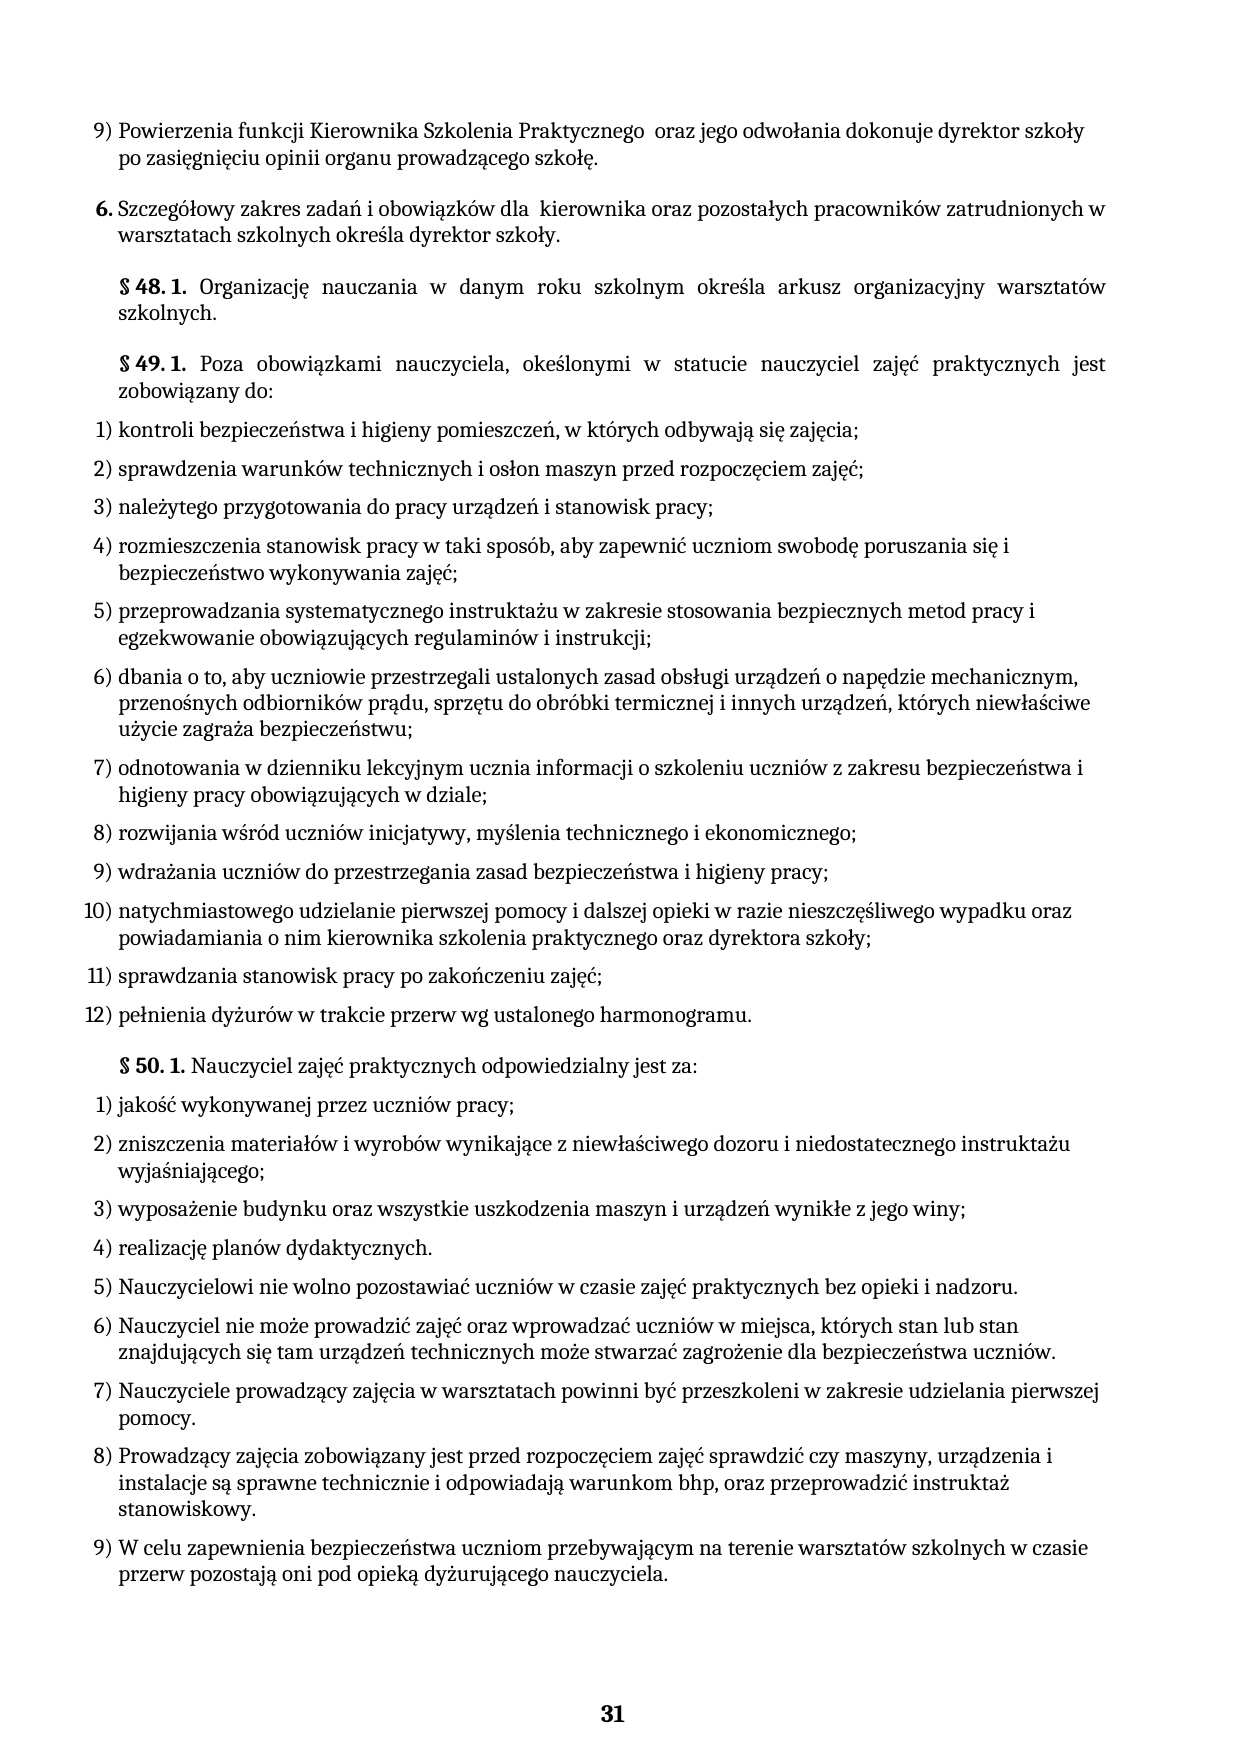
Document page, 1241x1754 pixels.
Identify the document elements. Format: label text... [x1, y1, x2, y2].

text jakość wykonywanej przez uczniów pracy; [118, 1092, 1107, 1118]
list 1. Organizację nauczania w danym roku szkolnym określa arkusz organizacyjny warsztatów szkolnych. [118, 273, 1107, 326]
text należytego przygotowania do pracy urządzeń i stanowisk pracy; [118, 494, 1107, 521]
text odnotowania w dzienniku lekcyjnym ucznia informacji o szkoleniu uczniów z zakresu bezpieczeństwa i higieny pracy obowiązujących w dziale; [118, 755, 1107, 808]
list 1. Nauczyciel zajęć praktycznych odpowiedzialny jest za: [118, 1053, 1107, 1080]
text rozmieszczenia stanowisk pracy w taki sposób, aby zapewnić uczniom swobodę poruszania się i bezpieczeństwo wykonywania zajęć; [118, 533, 1107, 586]
text sprawdzenia warunków technicznych i osłon maszyn przed rozpoczęciem zajęć; [118, 455, 1107, 482]
text sprawdzania stanowisk pracy po zakończeniu zajęć; [118, 963, 1107, 989]
text Prowadzący zajęcia zobowiązany jest przed rozpoczęciem zajęć sprawdzić czy maszyny, urządzenia i instalacje są sprawne technicznie i odpowiadają warunkom bhp, oraz przeprowadzić instruktaż stanowiskowy. [118, 1443, 1107, 1522]
text Nauczyciel nie może prowadzić zajęć oraz wprowadzać uczniów w miejsca, których stan lub stan znajdujących się tam urządzeń technicznych może stwarzać zagrożenie dla bezpieczeństwa uczniów. [118, 1313, 1107, 1366]
text dbania o to, aby uczniowie przestrzegali ustalonych zasad obsługi urządzeń o napędzie mechanicznym, przenośnych odbiorników prądu, sprzętu do obróbki termicznej i innych urządzeń, których niewłaściwe użycie zagraża bezpieczeństwu; [118, 663, 1107, 742]
text wdrażania uczniów do przestrzegania zasad bezpieczeństwa i higieny pracy; [118, 859, 1107, 885]
text Powierzenia funkcji Kierownika Szkolenia Praktycznego oraz jego odwołania dokonuje dyrektor szkoły po zasięgnięciu opinii organu prowadzącego szkołę. [118, 118, 1107, 171]
text Nauczyciele prowadzący zajęcia w warsztatach powinni być przeszkoleni w zakresie udzielania pierwszej pomocy. [118, 1378, 1107, 1431]
text zniszczenia materiałów i wyrobów wynikające z niewłaściwego dozoru i niedostatecznego instruktażu wyjaśniającego; [118, 1131, 1107, 1184]
text pełnienia dyżurów w trakcie przerw wg ustalonego harmonogramu. [118, 1002, 1107, 1028]
text wyposażenie budynku oraz wszystkie uszkodzenia maszyn i urządzeń wynikłe z jego winy; [118, 1196, 1107, 1223]
text kontroli bezpieczeństwa i higieny pomieszczeń, w których odbywają się zajęcia; [118, 416, 1107, 443]
text rozwijania wśród uczniów inicjatywy, myślenia technicznego i ekonomicznego; [118, 820, 1107, 847]
text Nauczycielowi nie wolno pozostawiać uczniów w czasie zajęć praktycznych bez opieki i nadzoru. [118, 1274, 1107, 1300]
text natychmiastowego udzielanie pierwszej pomocy i dalszej opieki w razie nieszczęśliwego wypadku oraz powiadamiania o nim kierownika szkolenia praktycznego oraz dyrektora szkoły; [118, 898, 1107, 951]
text W celu zapewnienia bezpieczeństwa uczniom przebywającym na terenie warsztatów szkolnych w czasie przerw pozostają oni pod opieką dyżurującego nauczyciela. [118, 1535, 1107, 1587]
text przeprowadzania systematycznego instruktażu w zakresie stosowania bezpiecznych metod pracy i egzekwowanie obowiązujących regulaminów i instrukcji; [118, 598, 1107, 651]
list Szczegółowy zakres zadań i obowiązków dla kierownika oraz pozostałych pracowników zatrudnionych w warsztatach szkolnych określa dyrektor szkoły. [118, 196, 1107, 248]
list 1. Poza obowiązkami nauczyciela, okeślonymi w statucie nauczyciel zajęć praktycznych jest zobowiązany do: [118, 351, 1107, 404]
text realizację planów dydaktycznych. [118, 1235, 1107, 1261]
